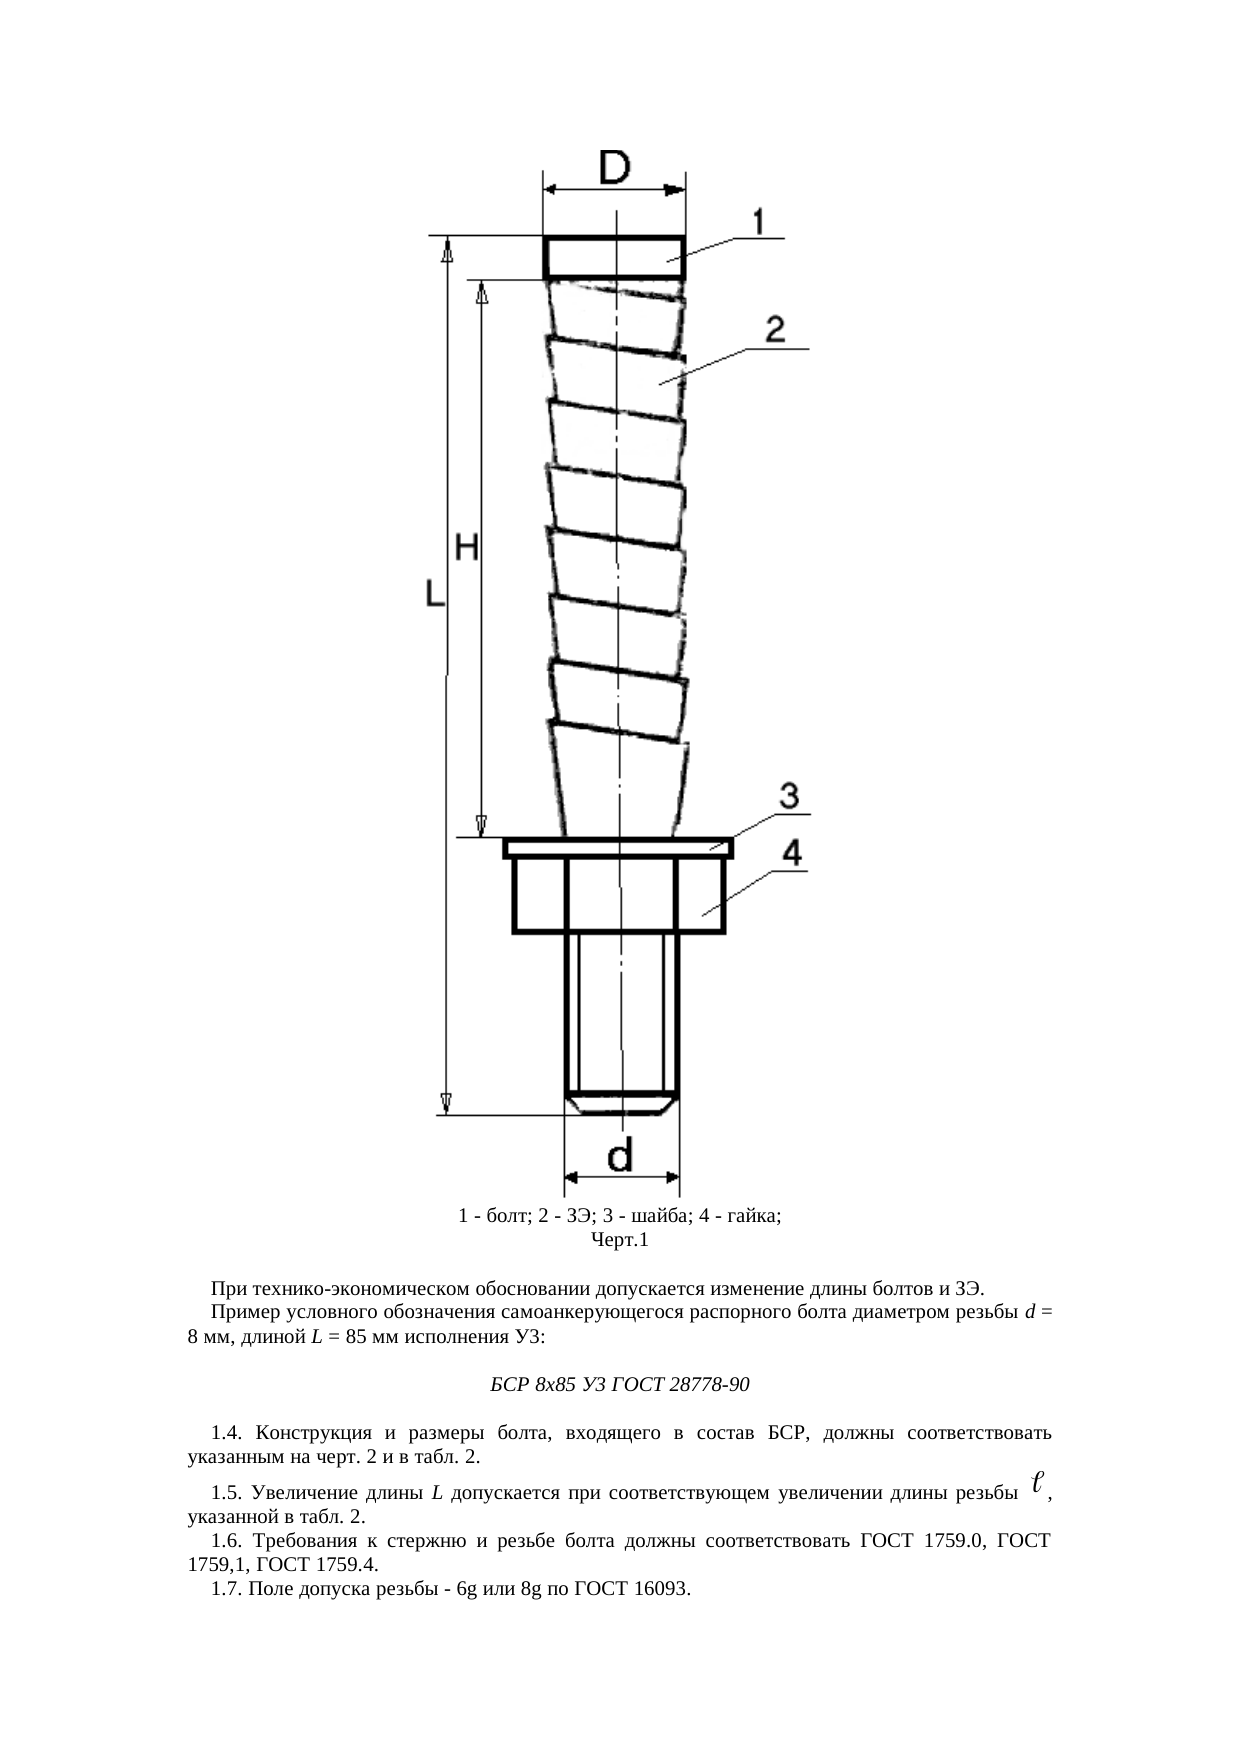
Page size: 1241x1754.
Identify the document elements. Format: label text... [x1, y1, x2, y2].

text 1.6. Требования к стержню и резьбе болта должны соответствовать ГОСТ 1759.0, ГОСТ 1759,1, ГОСТ 1759.4. [187, 1528, 1053, 1576]
text 1.7. Поле допуска резьбы - 6g или 8g по ГОСТ 16093. [187, 1576, 1053, 1600]
text БСР 8х85 У3 ГОСТ 28778-90 [187, 1372, 1053, 1396]
picture [421, 150, 819, 1204]
text При технико-экономическом обосновании допускается изменение длины болтов и ЗЭ. [187, 1275, 1053, 1299]
text 1.4. Конструкция и размеры болта, входящего в состав БСР, должны соответствовать указанным на черт. 2 и в табл. 2. [187, 1420, 1053, 1468]
text Пример условного обозначения самоанкерующегося распорного болта диаметром резьбы d = 8 мм, длиной L = 85 мм исполнения У3: [187, 1299, 1053, 1347]
text 1.5. Увеличение длины L допускается при соответствующем увеличении длины резьбы , указанной в табл. 2. [187, 1468, 1053, 1528]
text 1 - болт; 2 - ЗЭ; 3 - шайба; 4 - гайка; [187, 1203, 1053, 1227]
text Черт.1 [187, 1227, 1053, 1251]
